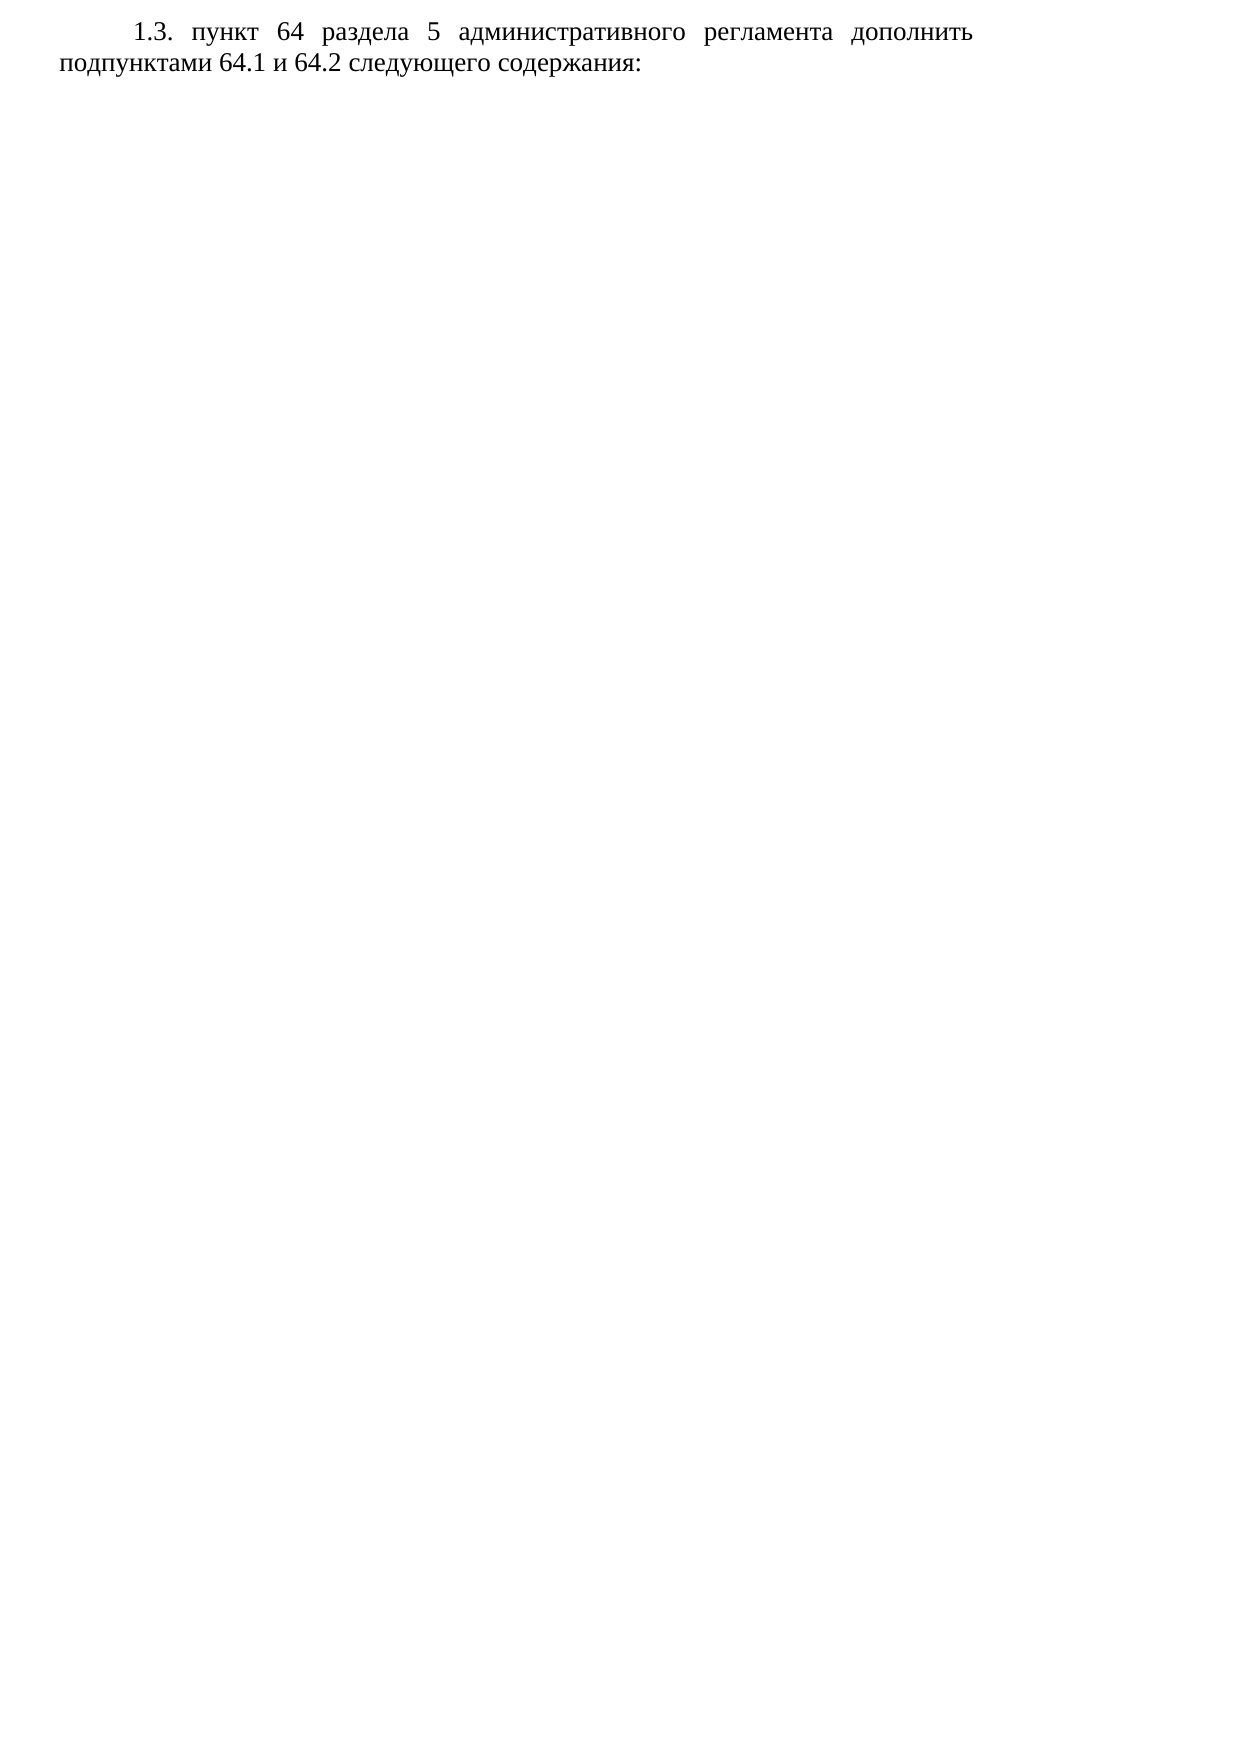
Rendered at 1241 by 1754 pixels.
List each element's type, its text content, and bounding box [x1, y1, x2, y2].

text 1.3. пункт 64 раздела 5 административного регламента дополнить подпунктами 64.1 и 64.2 следующего содержания: [59, 15, 974, 77]
